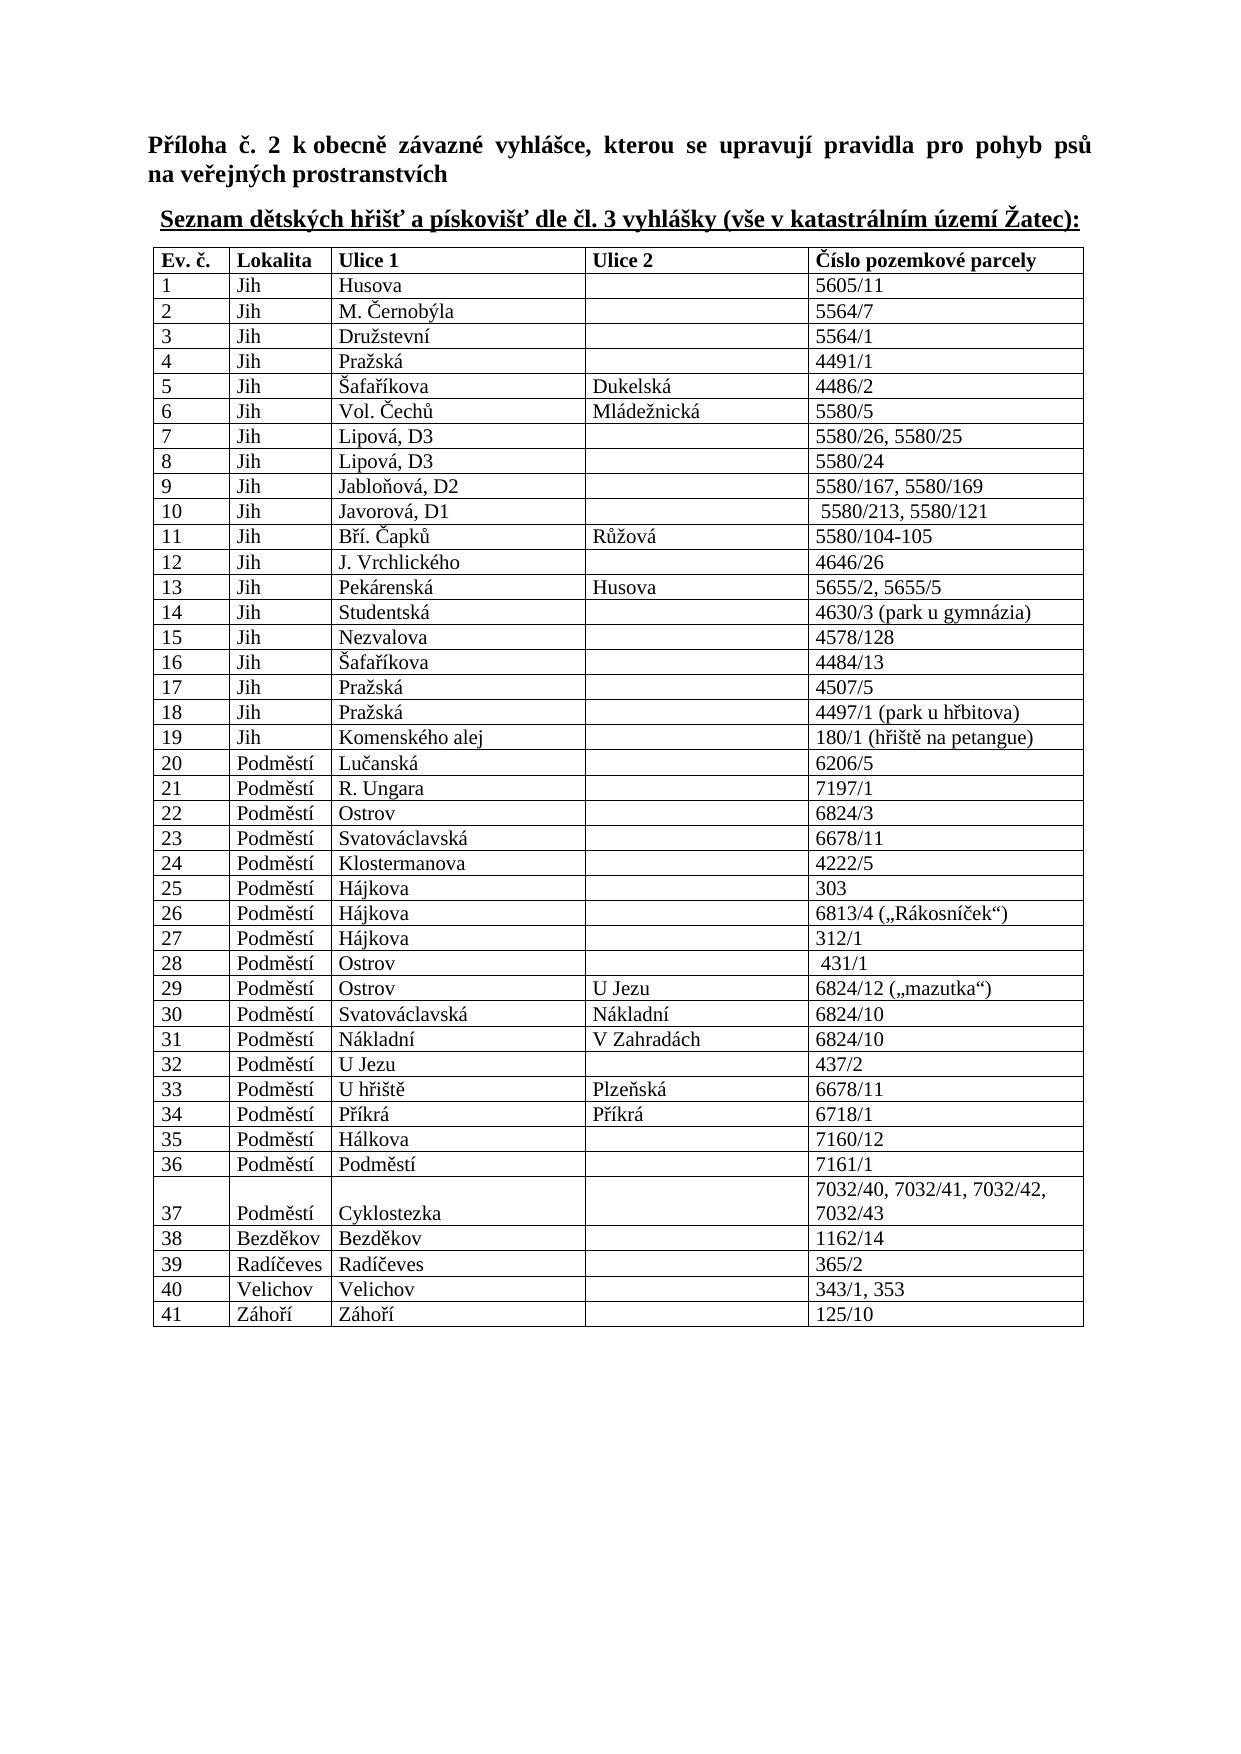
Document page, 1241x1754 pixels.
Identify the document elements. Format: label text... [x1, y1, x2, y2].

table_cell 6206/5 [809, 750, 1083, 774]
table_cell 6678/11 [809, 826, 1083, 850]
table_cell Nezvalova [332, 625, 585, 649]
table_cell 40 [154, 1277, 229, 1301]
table_cell 7032/40, 7032/41, 7032/42, 7032/43 [809, 1177, 1083, 1225]
table_cell 4 [154, 349, 229, 373]
table_cell 23 [154, 826, 229, 850]
table_cell Šafaříkova [332, 374, 585, 398]
table_cell Nákladní [586, 1001, 808, 1026]
table_cell Podměstí [230, 1077, 331, 1101]
table_cell 27 [154, 926, 229, 950]
table_cell Šafaříkova [332, 650, 585, 674]
table_cell 36 [154, 1152, 229, 1176]
table_cell 1162/14 [809, 1226, 1083, 1250]
table_cell Jih [230, 374, 331, 398]
table_cell [586, 776, 808, 799]
table_cell [586, 926, 808, 950]
table_cell [586, 1177, 808, 1225]
table_cell 4630/3 (park u gymnázia) [809, 600, 1083, 624]
table_cell Svatováclavská [332, 826, 585, 850]
table_cell Hájkova [332, 876, 585, 900]
table_header Číslo pozemkové parcely [809, 248, 1083, 272]
table_header Ulice 1 [332, 248, 585, 272]
table_cell Jih [230, 349, 331, 373]
table_cell 34 [154, 1102, 229, 1126]
table_cell Ostrov [332, 976, 585, 1000]
table_cell Klostermanova [332, 851, 585, 875]
table_cell Bezděkov [230, 1226, 331, 1250]
table_cell 8 [154, 449, 229, 473]
table_cell Podměstí [230, 851, 331, 875]
table_cell Cyklostezka [332, 1177, 585, 1225]
table_cell 5580/104-105 [809, 525, 1083, 548]
table_cell [586, 1152, 808, 1176]
table_cell Podměstí [230, 1001, 331, 1026]
table_cell [586, 349, 808, 373]
table_cell 29 [154, 976, 229, 1000]
table_cell Podměstí [230, 1152, 331, 1176]
table_cell 30 [154, 1001, 229, 1026]
table_cell Růžová [586, 525, 808, 548]
table_cell 37 [154, 1177, 229, 1225]
table_cell 5580/26, 5580/25 [809, 424, 1083, 448]
table_cell Podměstí [230, 926, 331, 950]
table_cell 20 [154, 750, 229, 774]
table_cell 180/1 (hřiště na petangue) [809, 725, 1083, 749]
table_cell 13 [154, 575, 229, 599]
table_cell 32 [154, 1052, 229, 1076]
table_cell Mládežnická [586, 399, 808, 423]
table_cell Dukelská [586, 374, 808, 398]
table_cell 31 [154, 1027, 229, 1051]
table_cell Jih [230, 700, 331, 724]
table_cell Ostrov [332, 801, 585, 825]
table_cell 39 [154, 1251, 229, 1276]
table_cell Jih [230, 424, 331, 448]
table_cell [586, 474, 808, 498]
table_cell Záhoří [332, 1302, 585, 1326]
table_cell [586, 725, 808, 749]
table_cell Radíčeves [230, 1251, 331, 1276]
table_cell Jih [230, 499, 331, 523]
table_cell Lipová, D3 [332, 424, 585, 448]
table_cell 6718/1 [809, 1102, 1083, 1126]
table_cell 16 [154, 650, 229, 674]
table_cell Jabloňová, D2 [332, 474, 585, 498]
table_cell [586, 801, 808, 825]
table_cell [586, 324, 808, 348]
table_header Lokalita [230, 248, 331, 272]
table_cell J. Vrchlického [332, 550, 585, 574]
table_cell 125/10 [809, 1302, 1083, 1326]
table_cell Komenského alej [332, 725, 585, 749]
table_cell [586, 625, 808, 649]
table_cell [586, 449, 808, 473]
table_cell 7 [154, 424, 229, 448]
table_cell [586, 499, 808, 523]
table_cell Podměstí [230, 1177, 331, 1225]
table_cell Podměstí [230, 1127, 331, 1151]
table_cell 6824/12 („mazutka“) [809, 976, 1083, 1000]
table_cell 6 [154, 399, 229, 423]
table_cell Hájkova [332, 926, 585, 950]
table_cell Podměstí [230, 826, 331, 850]
table_cell [586, 851, 808, 875]
table_cell 1 [154, 274, 229, 297]
table_cell 5564/1 [809, 324, 1083, 348]
table_cell 6824/3 [809, 801, 1083, 825]
table_cell Záhoří [230, 1302, 331, 1326]
table_cell [586, 1226, 808, 1250]
table_cell 38 [154, 1226, 229, 1250]
table_cell Husova [586, 575, 808, 599]
table_cell Podměstí [230, 1102, 331, 1126]
table_cell 4578/128 [809, 625, 1083, 649]
table_cell Podměstí [332, 1152, 585, 1176]
table_cell Podměstí [230, 801, 331, 825]
table_cell 6824/10 [809, 1027, 1083, 1051]
table_cell 21 [154, 776, 229, 799]
table_cell 303 [809, 876, 1083, 900]
table_cell Jih [230, 675, 331, 699]
table_cell Lipová, D3 [332, 449, 585, 473]
table_cell Jih [230, 399, 331, 423]
table_cell Husova [332, 274, 585, 297]
table_cell Jih [230, 650, 331, 674]
table_cell Jih [230, 449, 331, 473]
table_cell Příkrá [332, 1102, 585, 1126]
table_cell Radíčeves [332, 1251, 585, 1276]
table_cell Jih [230, 299, 331, 323]
table_cell Vol. Čechů [332, 399, 585, 423]
table_cell [586, 901, 808, 925]
table_cell 26 [154, 901, 229, 925]
table_cell 7161/1 [809, 1152, 1083, 1176]
table_cell 343/1, 353 [809, 1277, 1083, 1301]
table_cell 11 [154, 525, 229, 548]
table_cell [586, 274, 808, 297]
table_cell 25 [154, 876, 229, 900]
table_cell R. Ungara [332, 776, 585, 799]
table_cell [586, 1302, 808, 1326]
table_cell [586, 1127, 808, 1151]
table_cell [586, 951, 808, 975]
table_cell [586, 876, 808, 900]
table_cell 4491/1 [809, 349, 1083, 373]
table_cell 3 [154, 324, 229, 348]
table_cell [586, 424, 808, 448]
text Seznam dětských hřišť a pískovišť dle čl. 3 vyhlášky (vše v katastrálním území Žatec): [148, 204, 1092, 233]
table_cell Příkrá [586, 1102, 808, 1126]
table_cell 5580/213, 5580/121 [809, 499, 1083, 523]
table_cell Velichov [230, 1277, 331, 1301]
table_cell Studentská [332, 600, 585, 624]
table_cell 4507/5 [809, 675, 1083, 699]
table_cell Hálkova [332, 1127, 585, 1151]
table_cell Podměstí [230, 901, 331, 925]
table_cell Lučanská [332, 750, 585, 774]
table_cell [586, 1277, 808, 1301]
table_cell [586, 675, 808, 699]
table_cell 35 [154, 1127, 229, 1151]
table_cell Podměstí [230, 1052, 331, 1076]
table_cell Hájkova [332, 901, 585, 925]
table_cell Jih [230, 725, 331, 749]
table_cell Jih [230, 525, 331, 548]
table_cell Nákladní [332, 1027, 585, 1051]
table_cell 4484/13 [809, 650, 1083, 674]
table_cell 7160/12 [809, 1127, 1083, 1151]
table_cell Pražská [332, 700, 585, 724]
table_cell Pražská [332, 349, 585, 373]
table_cell 2 [154, 299, 229, 323]
table_cell Jih [230, 474, 331, 498]
table_cell U Jezu [586, 976, 808, 1000]
table_cell 22 [154, 801, 229, 825]
table_cell 14 [154, 600, 229, 624]
table_cell 19 [154, 725, 229, 749]
table_cell Pekárenská [332, 575, 585, 599]
table_cell M. Černobýla [332, 299, 585, 323]
table_cell 4497/1 (park u hřbitova) [809, 700, 1083, 724]
table_cell 5580/167, 5580/169 [809, 474, 1083, 498]
table_cell [586, 700, 808, 724]
table_cell Bezděkov [332, 1226, 585, 1250]
table_cell [586, 750, 808, 774]
table_cell [586, 600, 808, 624]
table_cell U Jezu [332, 1052, 585, 1076]
table_cell [586, 826, 808, 850]
table_cell Jih [230, 575, 331, 599]
table_cell 15 [154, 625, 229, 649]
table_header Ev. č. [154, 248, 229, 272]
table_cell 437/2 [809, 1052, 1083, 1076]
table_header Ulice 2 [586, 248, 808, 272]
table_cell V Zahradách [586, 1027, 808, 1051]
table_cell Ostrov [332, 951, 585, 975]
table_cell [586, 550, 808, 574]
table_cell Velichov [332, 1277, 585, 1301]
table_cell Jih [230, 550, 331, 574]
table_cell Družstevní [332, 324, 585, 348]
table_cell Javorová, D1 [332, 499, 585, 523]
table_cell 365/2 [809, 1251, 1083, 1276]
table_cell 24 [154, 851, 229, 875]
table_cell 33 [154, 1077, 229, 1101]
table_cell 5 [154, 374, 229, 398]
table_cell [586, 299, 808, 323]
table_cell Jih [230, 324, 331, 348]
table_cell 9 [154, 474, 229, 498]
table_cell Jih [230, 625, 331, 649]
table_cell U hřiště [332, 1077, 585, 1101]
table_cell [586, 1052, 808, 1076]
text Příloha č. 2 k obecně závazné vyhlášce, kterou se upravují pravidla pro pohyb psů na veřejných prostranstvích [148, 130, 1092, 187]
table_cell 4486/2 [809, 374, 1083, 398]
table_cell [586, 1251, 808, 1276]
table_cell 5655/2, 5655/5 [809, 575, 1083, 599]
table_cell Podměstí [230, 976, 331, 1000]
table_cell Podměstí [230, 951, 331, 975]
table_cell 7197/1 [809, 776, 1083, 799]
table_cell 5580/24 [809, 449, 1083, 473]
table_cell 6813/4 („Rákosníček“) [809, 901, 1083, 925]
table_cell 6824/10 [809, 1001, 1083, 1026]
table_cell 312/1 [809, 926, 1083, 950]
table_cell 5580/5 [809, 399, 1083, 423]
table_cell 10 [154, 499, 229, 523]
table_cell Podměstí [230, 776, 331, 799]
table_cell 431/1 [809, 951, 1083, 975]
table_cell Svatováclavská [332, 1001, 585, 1026]
table_cell 5564/7 [809, 299, 1083, 323]
table_cell 12 [154, 550, 229, 574]
table_cell 17 [154, 675, 229, 699]
table_cell 4222/5 [809, 851, 1083, 875]
table_cell Pražská [332, 675, 585, 699]
table_cell 4646/26 [809, 550, 1083, 574]
table_cell [586, 650, 808, 674]
table_cell Podměstí [230, 876, 331, 900]
table_cell Bří. Čapků [332, 525, 585, 548]
table_cell 18 [154, 700, 229, 724]
table_cell Plzeňská [586, 1077, 808, 1101]
table_cell 28 [154, 951, 229, 975]
table_cell 5605/11 [809, 274, 1083, 297]
table_cell Jih [230, 600, 331, 624]
table_cell Jih [230, 274, 331, 297]
table_cell 41 [154, 1302, 229, 1326]
table_cell Podměstí [230, 750, 331, 774]
table_cell Podměstí [230, 1027, 331, 1051]
table_cell 6678/11 [809, 1077, 1083, 1101]
